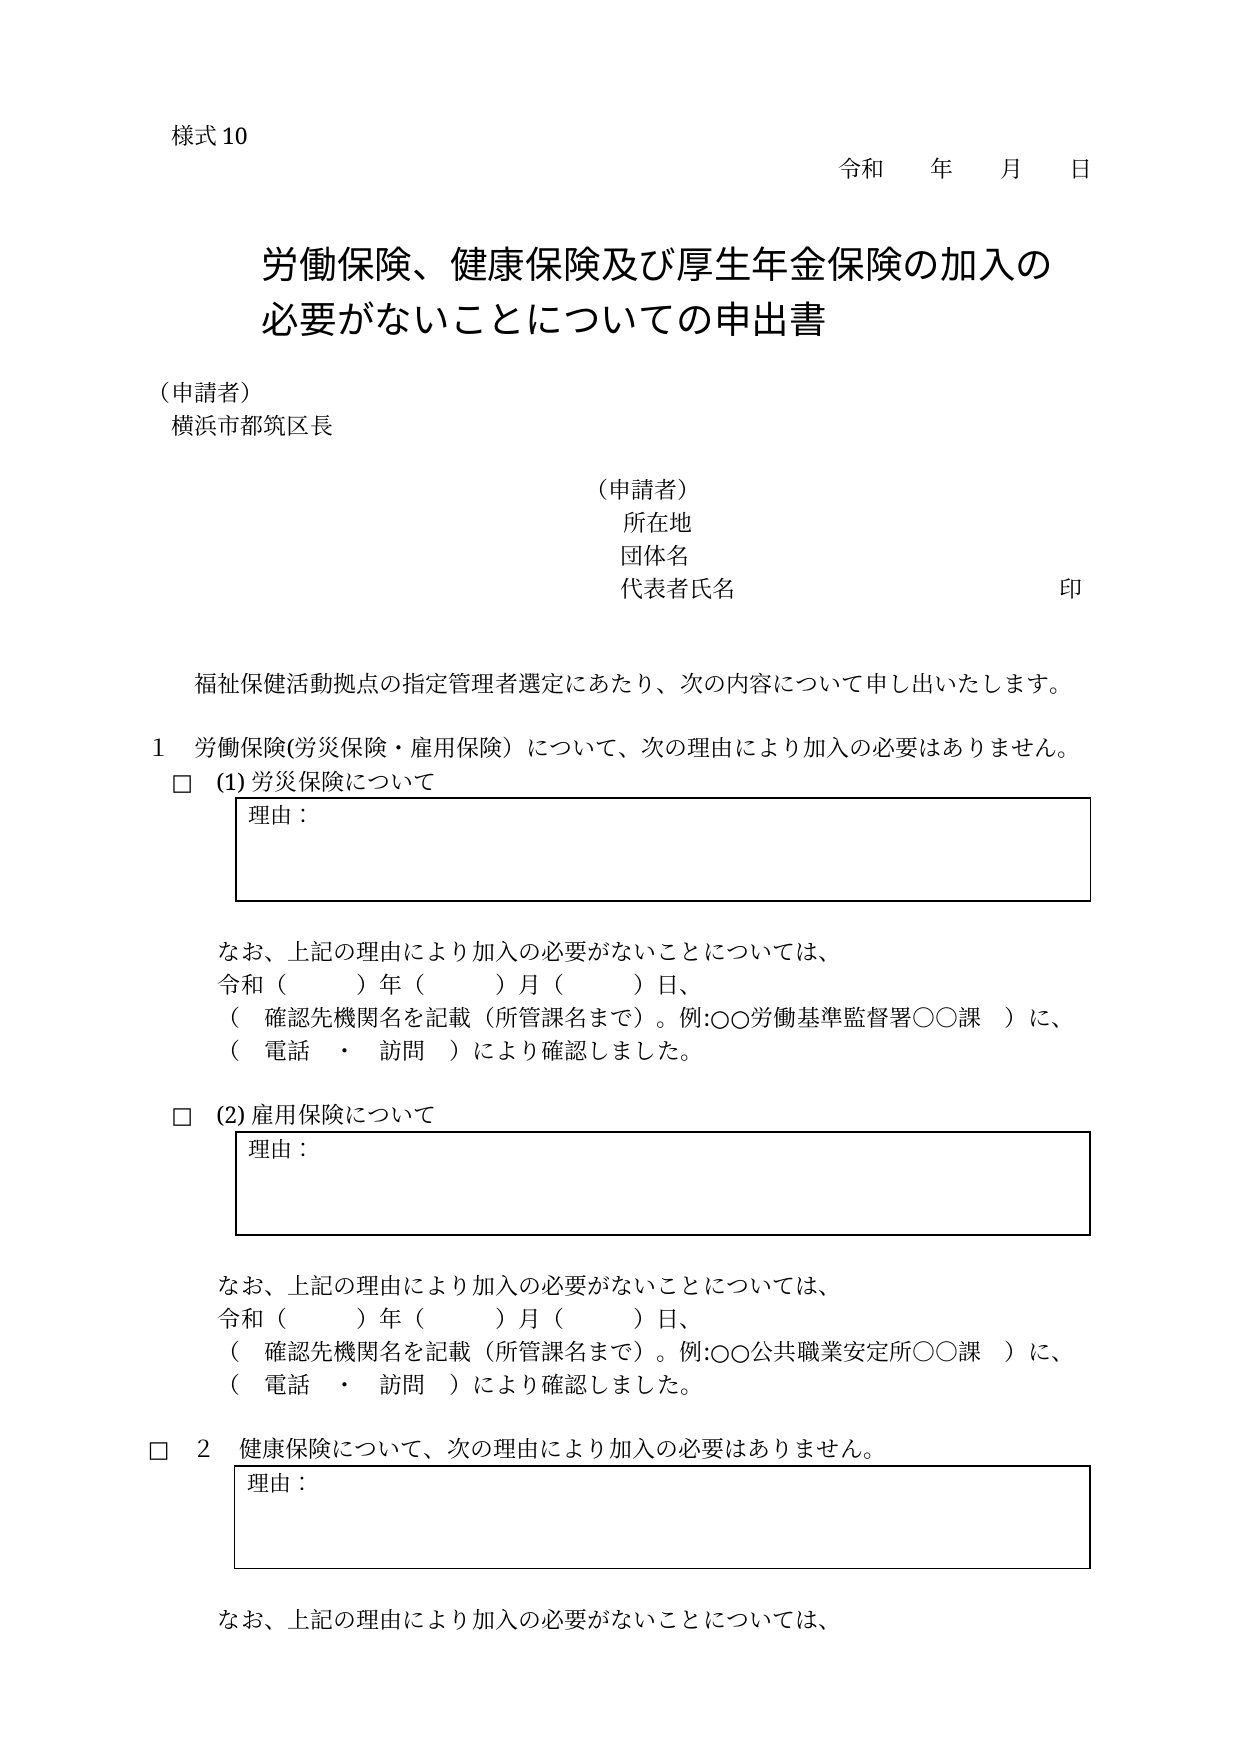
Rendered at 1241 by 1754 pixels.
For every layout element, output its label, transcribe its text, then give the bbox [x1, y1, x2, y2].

text □ ２ 健康保険について、次の理由により加入の必要はありません。 [148, 1431, 1092, 1464]
text （ 確認先機関名を記載（所管課名まで）。例:○○労働基準監督署○○課 ）に、 [148, 1000, 1092, 1033]
text 所在地 [553, 505, 1092, 538]
text （申請者） [148, 375, 1092, 408]
text なお、上記の理由により加入の必要がないことについては、 [148, 1602, 1092, 1635]
text 団体名 [532, 538, 1092, 571]
text 代表者氏名 印 [532, 571, 1092, 604]
text □ (2) 雇用保険について [148, 1097, 1092, 1131]
text 令和（ ）年（ ）月（ ）日、 [148, 967, 1092, 1000]
text 令和（ ）年（ ）月（ ）日、 [148, 1301, 1092, 1334]
text （ 確認先機関名を記載（所管課名まで）。例:○○公共職業安定所○○課 ）に、 [148, 1334, 1092, 1367]
text 福祉保健活動拠点の指定管理者選定にあたり、次の内容について申し出いたします。 [171, 666, 1092, 699]
text 令和 年 月 日 [148, 151, 1092, 184]
text 必要がないことについての申出書 [148, 289, 1092, 344]
text 様式10 [148, 118, 1092, 151]
text （ 電話 ・ 訪問 ）により確認しました。 [148, 1367, 1092, 1400]
text （ 電話 ・ 訪問 ）により確認しました。 [148, 1033, 1092, 1066]
text 労働保険、健康保険及び厚生年金保険の加入の [148, 235, 1116, 289]
text □ (1) 労災保険について [148, 763, 1092, 797]
text 横浜市都筑区長 [148, 408, 1092, 441]
text （申請者） [148, 472, 1092, 505]
text １ 労働保険(労災保険・雇用保険）について、次の理由により加入の必要はありません。 [148, 730, 1092, 763]
text なお、上記の理由により加入の必要がないことについては、 [148, 934, 1092, 967]
text なお、上記の理由により加入の必要がないことについては、 [148, 1268, 1092, 1301]
